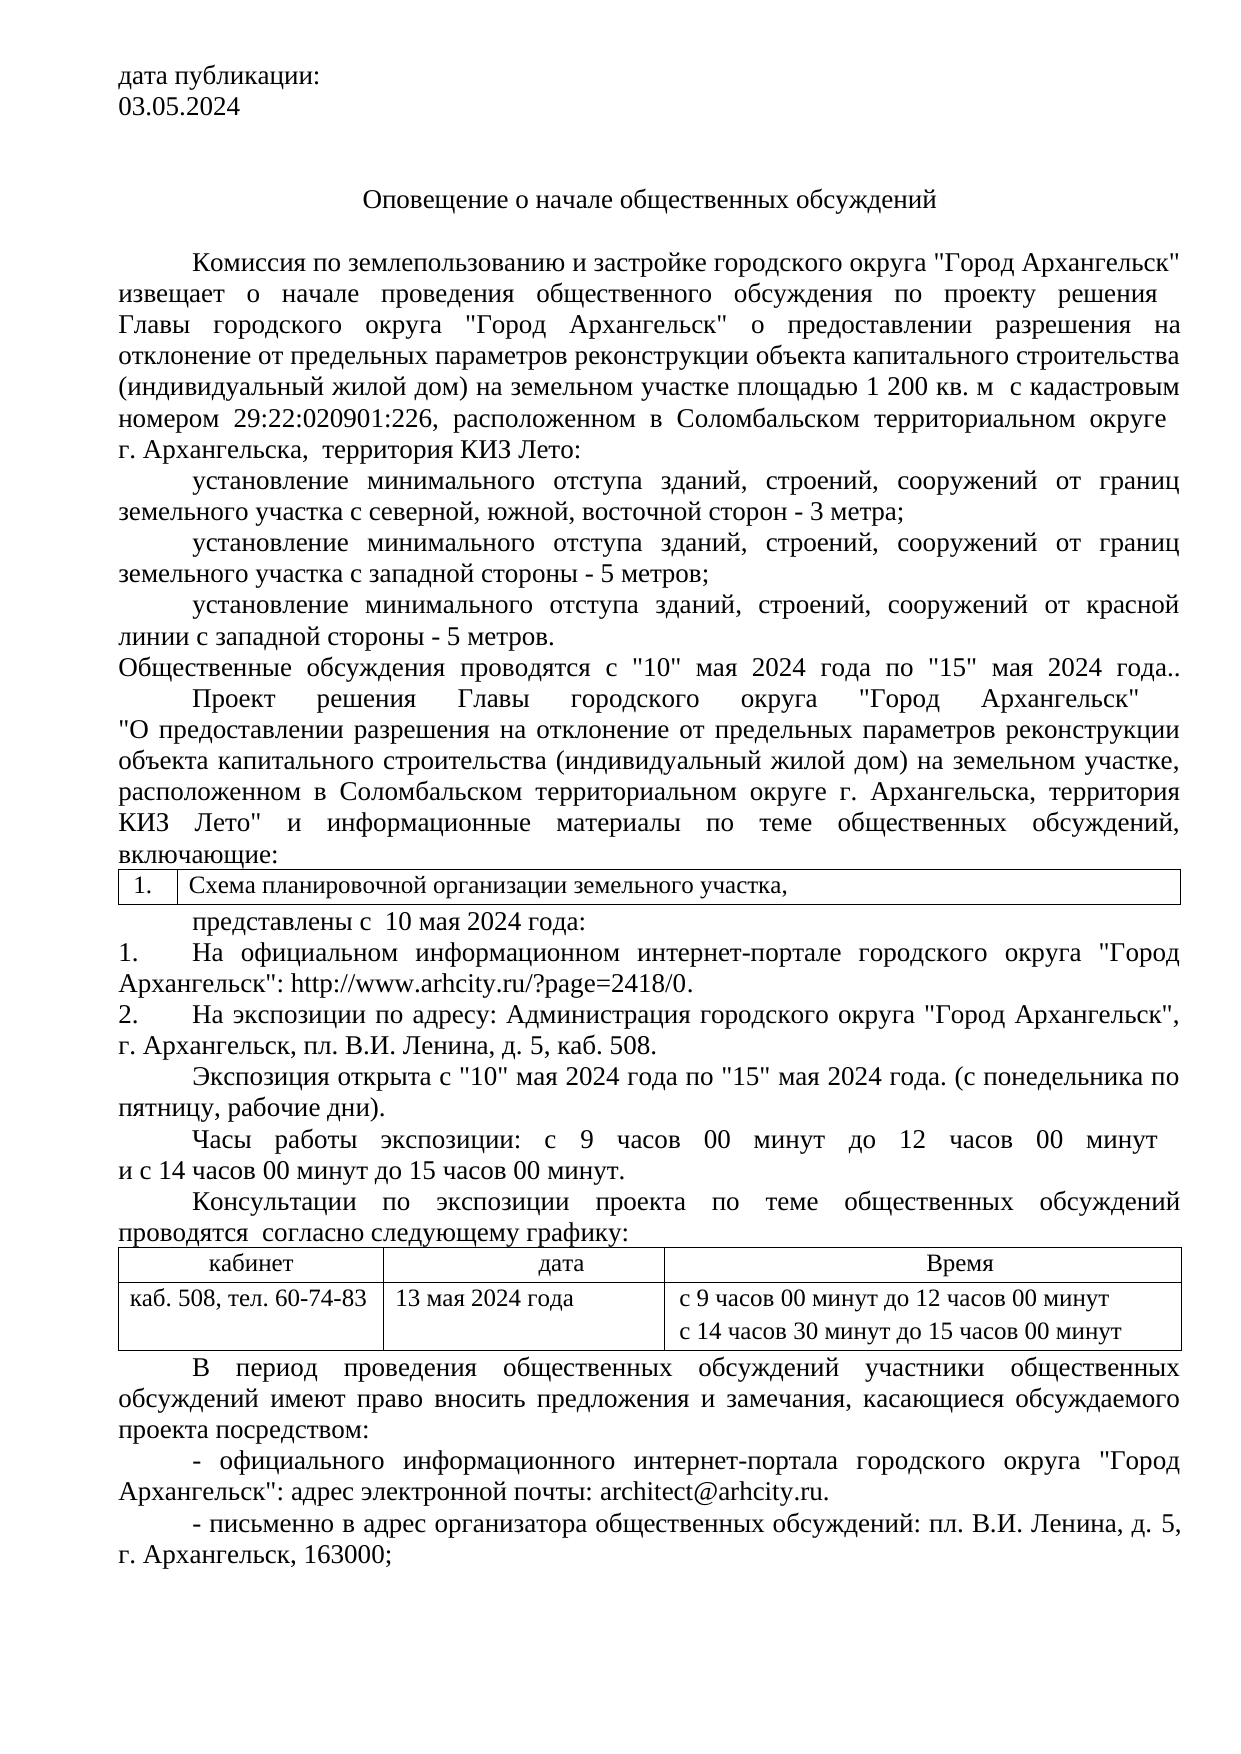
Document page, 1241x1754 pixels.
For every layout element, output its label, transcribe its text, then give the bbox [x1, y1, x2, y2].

text 2. На экспозиции по адресу: Администрация городского округа "Город Архангельск", г. Архангельск, пл. В.И. Ленина, д. 5, каб. 508. [118, 998, 1181, 1060]
table_header дата [384, 1248, 664, 1282]
text Комиссия по землепользованию и застройке городского округа "Город Архангельск" извещает о начале проведения общественного обсуждения по проекту решения Главы городского округа "Город Архангельск" о предоставлении разрешения на отклонение от предельных параметров реконструкции объекта капитального строительства (индивидуальный жилой дом) на земельном участке площадью 1 200 кв. м с кадастровым номером 29:22:020901:226, расположенном в Соломбальском территориальном округе г. Архангельска, территория КИЗ Лето: [118, 246, 1181, 464]
text В период проведения общественных обсуждений участники общественных обсуждений имеют право вносить предложения и замечания, касающиеся обсуждаемого проекта посредством: [118, 1351, 1181, 1444]
text дата публикации: [118, 59, 1181, 90]
table_cell 13 мая 2024 года [384, 1283, 664, 1350]
text - официального информационного интернет-портала городского округа "Город Архангельск": адрес электронной почты: architect@arhcity.ru. [118, 1444, 1181, 1507]
text представлены с 10 мая 2024 года: [118, 905, 1181, 936]
text - письменно в адрес организатора общественных обсуждений: пл. В.И. Ленина, д. 5, г. Архангельск, 163000; [118, 1507, 1181, 1569]
table_header кабинет [119, 1248, 383, 1282]
text 03.05.2024 [118, 90, 1181, 121]
table_header Схема планировочной организации земельного участка, [178, 870, 1180, 904]
table_cell каб. 508, тел. 60-74-83 [119, 1283, 383, 1350]
text Консультации по экспозиции проекта по теме общественных обсуждений проводятся согласно следующему графику: [118, 1185, 1181, 1247]
table_header Время [665, 1248, 1181, 1282]
text установление минимального отступа зданий, строений, сооружений от границ земельного участка с западной стороны - 5 метров; [118, 526, 1181, 588]
text Оповещение о начале общественных обсуждений [118, 184, 1181, 215]
text 1. На официальном информационном интернет-портале городского округа "Город Архангельск": http://www.arhcity.ru/?page=2418/0. [118, 936, 1181, 998]
table_header 1. [119, 870, 177, 904]
text Часы работы экспозиции: с 9 часов 00 минут до 12 часов 00 минут и с 14 часов 00 минут до 15 часов 00 минут. [118, 1123, 1181, 1185]
text Экспозиция открыта с "10" мая 2024 года по "15" мая 2024 года. (с понедельника по пятницу, рабочие дни). [118, 1060, 1181, 1123]
table_cell с 9 часов 00 минут до 12 часов 00 минут с 14 часов 30 минут до 15 часов 00 минут [665, 1283, 1181, 1350]
text установление минимального отступа зданий, строений, сооружений от границ земельного участка с северной, южной, восточной сторон - 3 метра; [118, 464, 1181, 526]
text установление минимального отступа зданий, строений, сооружений от красной линии с западной стороны - 5 метров. [118, 588, 1181, 651]
text Общественные обсуждения проводятся с "10" мая 2024 года по "15" мая 2024 года.. Проект решения Главы городского округа "Город Архангельск" "О предоставлении разрешения на отклонение от предельных параметров реконструкции объекта капитального строительства (индивидуальный жилой дом) на земельном участке, расположенном в Соломбальском территориальном округе г. Архангельска, территория КИЗ Лето" и информационные материалы по теме общественных обсуждений, включающие: [118, 651, 1181, 869]
